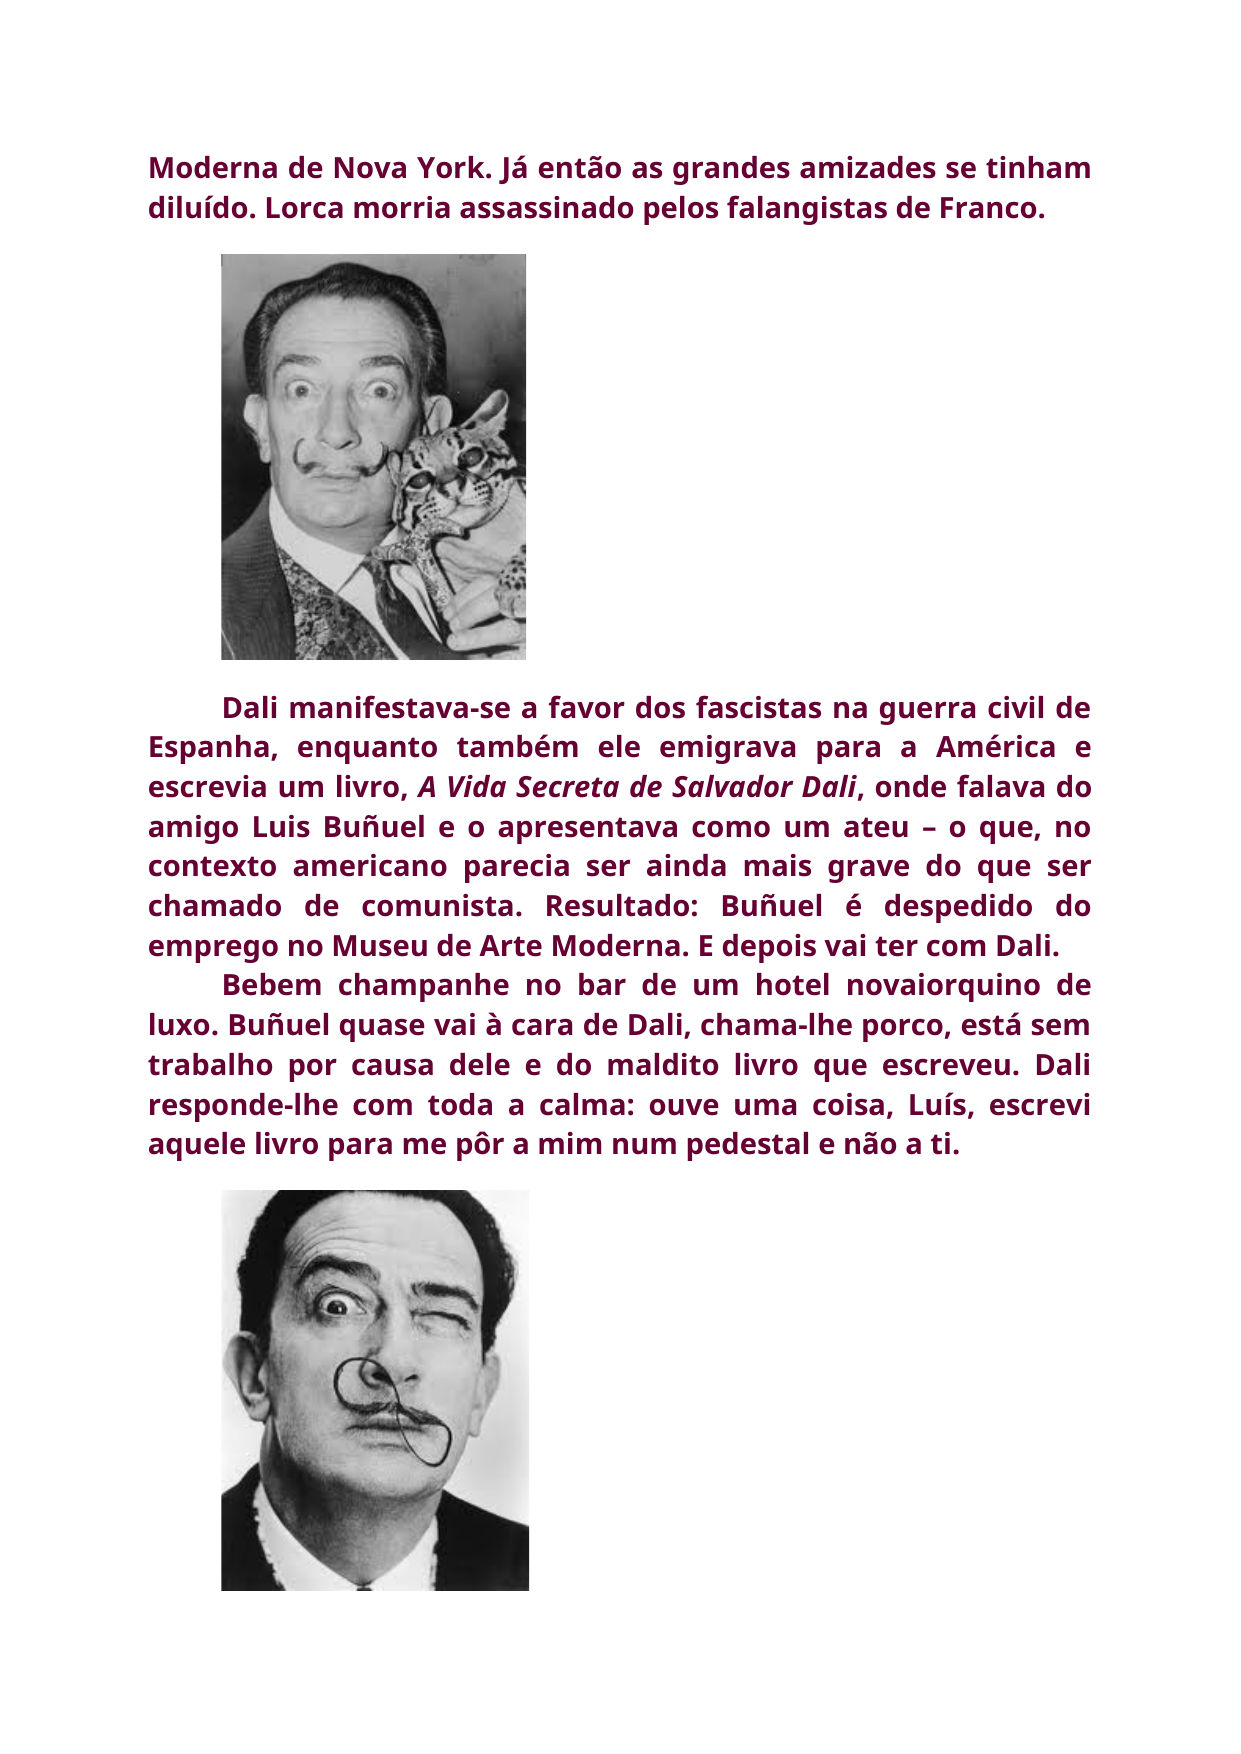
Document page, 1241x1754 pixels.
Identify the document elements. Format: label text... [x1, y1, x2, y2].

picture [221, 1190, 530, 1591]
text Bebem champanhe no bar de um hotel novaiorquino de luxo. Buñuel quase vai à cara de Dali, chama-lhe porco, está sem trabalho por causa dele e do maldito livro que escreveu. Dali responde-lhe com toda a calma: ouve uma coisa, Luís, escrevi aquele livro para me pôr a mim num pedestal e não a ti. [148, 965, 1093, 1163]
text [148, 148, 1093, 227]
text Dali manifestava-se a favor dos fascistas na guerra civil de Espanha, enquanto também ele emigrava para a América e escrevia um livro, A Vida Secreta de Salvador Dali, onde falava do amigo Luis Buñuel e o apresentava como um ateu – o que, no contexto americano parecia ser ainda mais grave do que ser chamado de comunista. Resultado: Buñuel é despedido do emprego no Museu de Arte Moderna. E depois vai ter com Dali. [148, 687, 1093, 965]
picture [221, 254, 527, 660]
